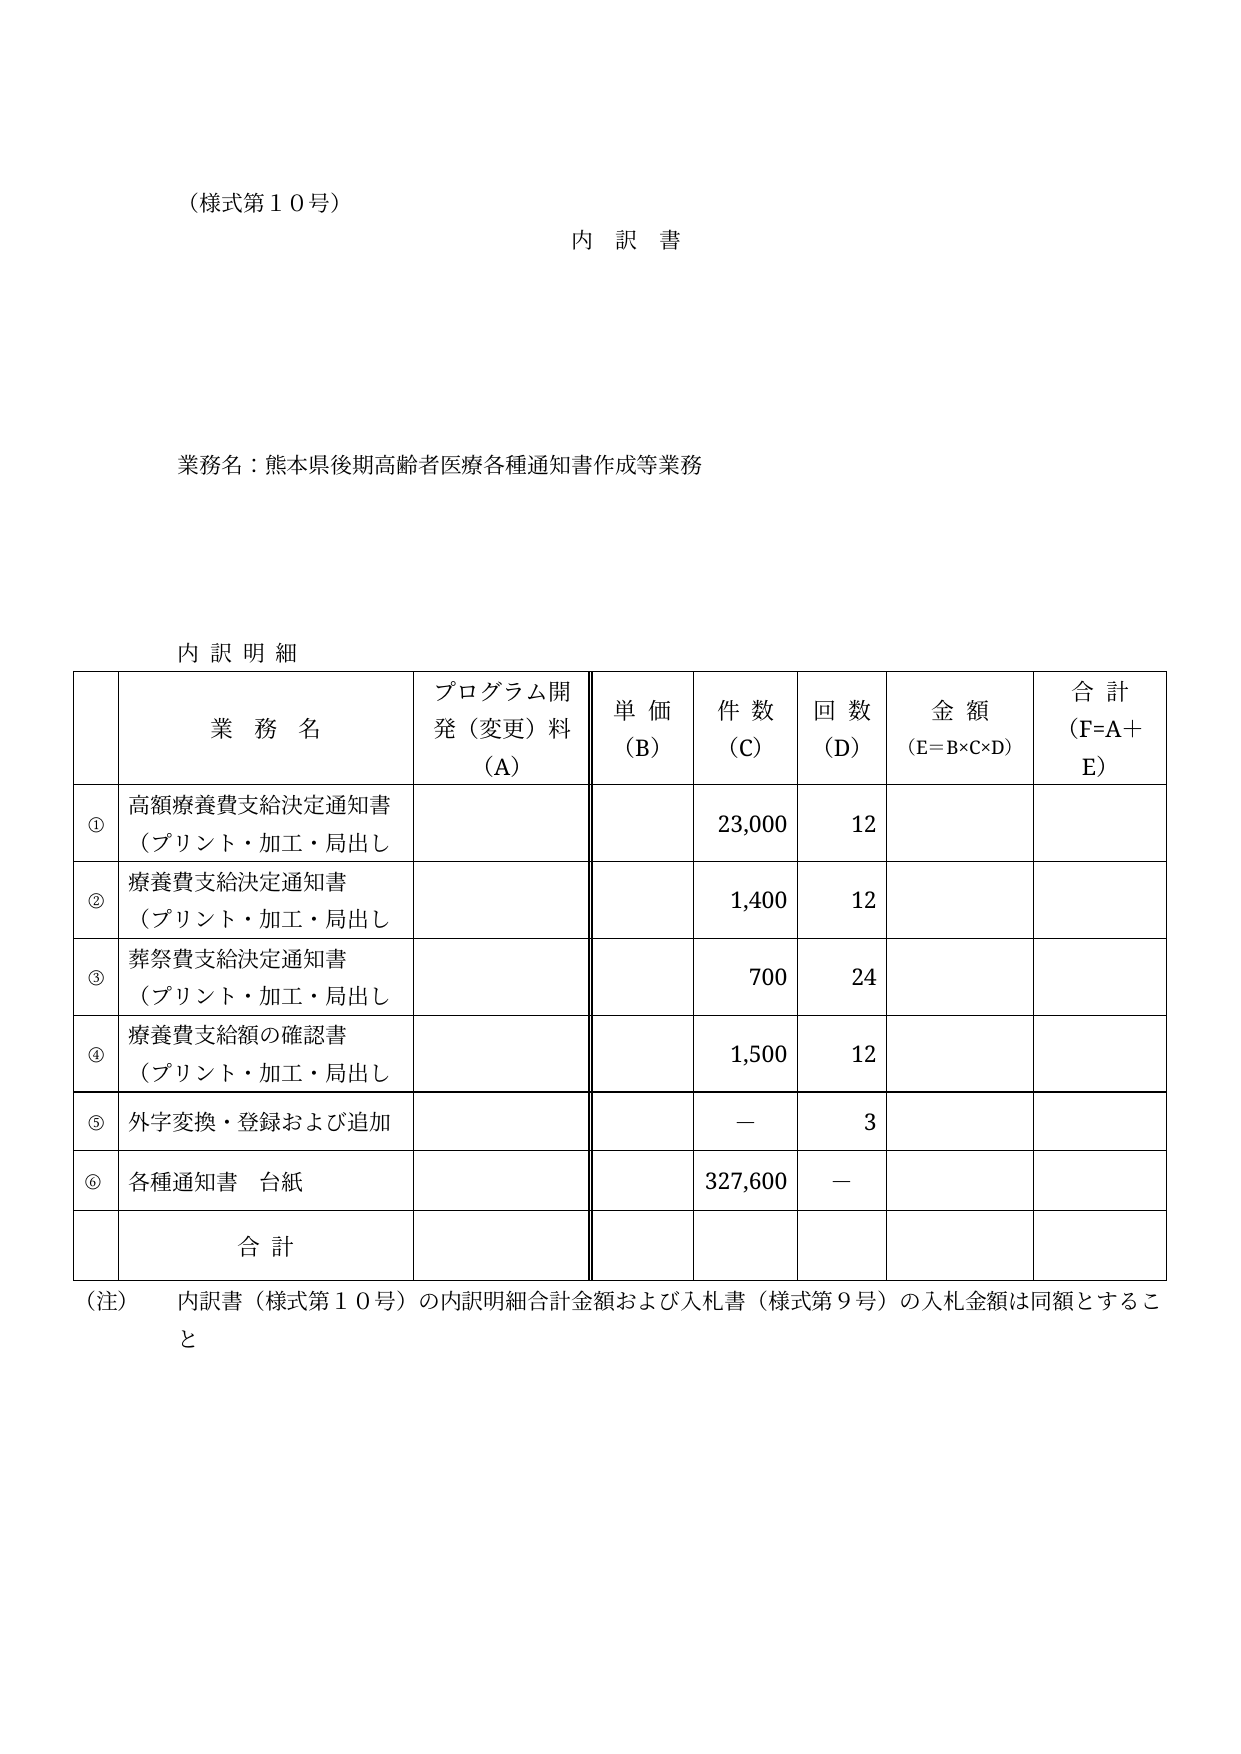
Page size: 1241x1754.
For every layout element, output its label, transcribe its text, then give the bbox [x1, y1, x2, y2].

table_cell [887, 1016, 1033, 1091]
table_cell [593, 939, 693, 1014]
table_cell 23,000 [694, 785, 797, 861]
table_cell 療養費支給額の確認書 （プリント・加工・局出し等） [119, 1016, 413, 1091]
table_cell [887, 1151, 1033, 1209]
table_header 単価 （B） [593, 672, 693, 784]
table_cell [593, 862, 693, 938]
table_cell [593, 785, 693, 861]
table_cell [414, 1093, 588, 1150]
table_cell [414, 1016, 588, 1091]
table_cell [887, 785, 1033, 861]
table_header 合計 （F=A＋E） [1034, 672, 1166, 784]
table_cell [887, 1093, 1033, 1150]
table_cell 24 [798, 939, 886, 1014]
table_cell 高額療養費支給決定通知書 （プリント・加工・局出し等） [119, 785, 413, 861]
table_cell [1034, 1211, 1166, 1280]
table_cell [1034, 862, 1166, 938]
table_cell ⑤ [74, 1093, 118, 1150]
table_cell [414, 939, 588, 1014]
table_cell ④ [74, 1016, 118, 1091]
table_cell ② [74, 862, 118, 938]
table_cell [74, 1211, 118, 1280]
table_cell 327,600 [694, 1151, 797, 1209]
table_cell [887, 939, 1033, 1014]
table_cell [887, 1211, 1033, 1280]
table_cell ⑥ [74, 1151, 118, 1209]
table_header 業務名 [119, 672, 413, 784]
table_cell 12 [798, 862, 886, 938]
table_cell [593, 1093, 693, 1150]
table_cell 葬祭費支給決定通知書 （プリント・加工・局出し等） [119, 939, 413, 1014]
table_cell － [694, 1093, 797, 1150]
table_cell [887, 862, 1033, 938]
table_cell [593, 1151, 693, 1209]
table_cell [593, 1211, 693, 1280]
table_cell 1,500 [694, 1016, 797, 1091]
table_cell 各種通知書 台紙 [119, 1151, 413, 1209]
text と [177, 1319, 1164, 1356]
table_cell [1034, 1151, 1166, 1209]
text （様式第１０号） [177, 183, 1075, 221]
table_header 回数 （D） [798, 672, 886, 784]
table_cell ③ [74, 939, 118, 1014]
table_cell [1034, 1093, 1166, 1150]
table_cell 12 [798, 785, 886, 861]
table_header 金額 （E＝B×C×D） [887, 672, 1033, 784]
table_cell [694, 1211, 797, 1280]
table_cell 1,400 [694, 862, 797, 938]
table_cell 療養費支給決定通知書 （プリント・加工・局出し等） [119, 862, 413, 938]
table_cell － [798, 1151, 886, 1209]
table_cell [1034, 939, 1166, 1014]
table_cell [414, 785, 588, 861]
table_header プログラム開発（変更）料 （A） [414, 672, 588, 784]
text 内 訳 書 [177, 221, 1075, 258]
table_header 件数 （C） [694, 672, 797, 784]
table_cell [414, 862, 588, 938]
table_cell 外字変換・登録および追加 [119, 1093, 413, 1150]
table_cell [1034, 1016, 1166, 1091]
table_cell 3 [798, 1093, 886, 1150]
text （注） 内訳書（様式第１０号）の内訳明細合計金額および入札書（様式第９号）の入札金額は同額とするこ [74, 1281, 1164, 1319]
table_cell [414, 1151, 588, 1209]
table_cell 700 [694, 939, 797, 1014]
table_cell [414, 1211, 588, 1280]
table_cell [798, 1211, 886, 1280]
table_cell ① [74, 785, 118, 861]
text 内訳明細 [177, 633, 1075, 671]
table_header [74, 672, 118, 784]
table_cell 合計 [119, 1211, 413, 1280]
table_cell 12 [798, 1016, 886, 1091]
table_cell [1034, 785, 1166, 861]
text 業務名：熊本県後期高齢者医療各種通知書作成等業務 [177, 446, 1075, 483]
table_cell [593, 1016, 693, 1091]
